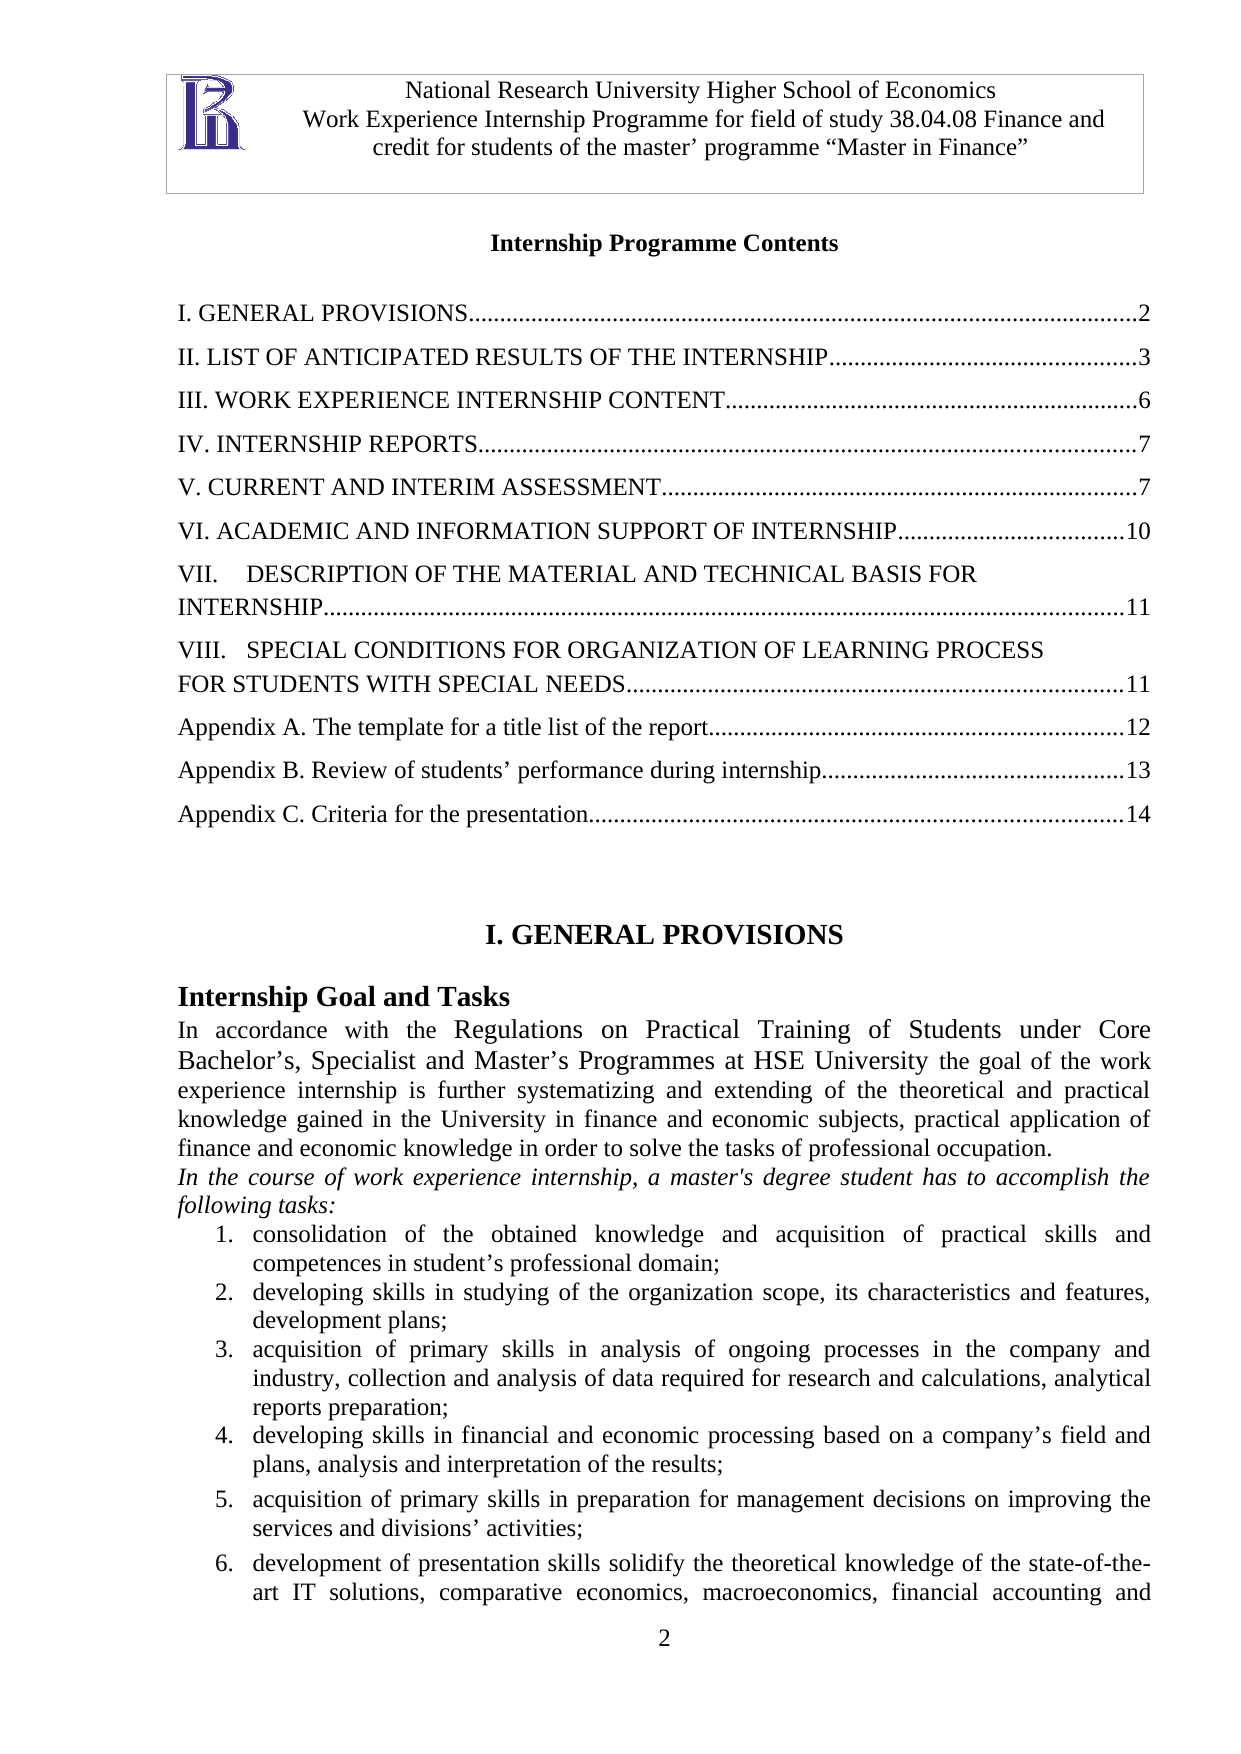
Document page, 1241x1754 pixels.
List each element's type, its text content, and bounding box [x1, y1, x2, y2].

text Appendix C. Criteria for the presentation 14 [177, 799, 1152, 828]
subtitle I. GENERAL PROVISIONS [177, 917, 1152, 951]
picture [177, 75, 246, 150]
text IV. INTERNSHIP REPORTS 7 [177, 429, 1152, 458]
text VI. ACADEMIC AND INFORMATION SUPPORT OF INTERNSHIP 10 [177, 516, 1152, 544]
list developing skills in studying of the organization scope, its characteristics and features, development plans; [215, 1277, 1152, 1334]
text III. WORK EXPERIENCE INTERNSHIP CONTENT 6 [177, 385, 1152, 414]
text V. CURRENT AND INTERIM ASSESSMENT 7 [177, 472, 1152, 501]
text Appendix B. Review of students’ performance during internship 13 [177, 756, 1152, 784]
text VII. DESCRIPTION OF THE MATERIAL AND TECHNICAL BASIS FOR internship 11 [177, 559, 1152, 621]
list developing skills in financial and economic processing based on a company’s field and plans, analysis and interpretation of the results; [215, 1420, 1152, 1478]
text In accordance with the Regulations on Practical Training of Students under Core Bachelor’s, Specialist and Master’s Programmes at HSE University the goal of the work experience internship is further systematizing and extending of the theoretical and practical knowledge gained in the University in finance and economic subjects, practical application of finance and economic knowledge in order to solve the tasks of professional occupation. [177, 1013, 1152, 1162]
list acquisition of primary skills in preparation for management decisions on improving the services and divisions’ activities; [215, 1484, 1152, 1542]
text Appendix A. The template for a title list of the report 12 [177, 712, 1152, 741]
list consolidation of the obtained knowledge and acquisition of practical skills and competences in student’s professional domain; [215, 1219, 1152, 1277]
text VIII. Special conditions for organization of learning process for students with special needs 11 [177, 636, 1152, 697]
text In the course of work experience internship, a master's degree student has to accomplish the following tasks: [177, 1162, 1152, 1219]
text I. GENERAL PROVISIONS 2 [177, 298, 1152, 327]
subtitle Internship Goal and Tasks [177, 979, 1152, 1013]
text II. LIST OF ANTICIPATED RESULTS OF THE INTERNSHIP 3 [177, 342, 1152, 371]
text Internship Programme Contents [177, 228, 1152, 257]
list acquisition of primary skills in analysis of ongoing processes in the company and industry, collection and analysis of data required for research and calculations, analytical reports preparation; [215, 1334, 1152, 1420]
